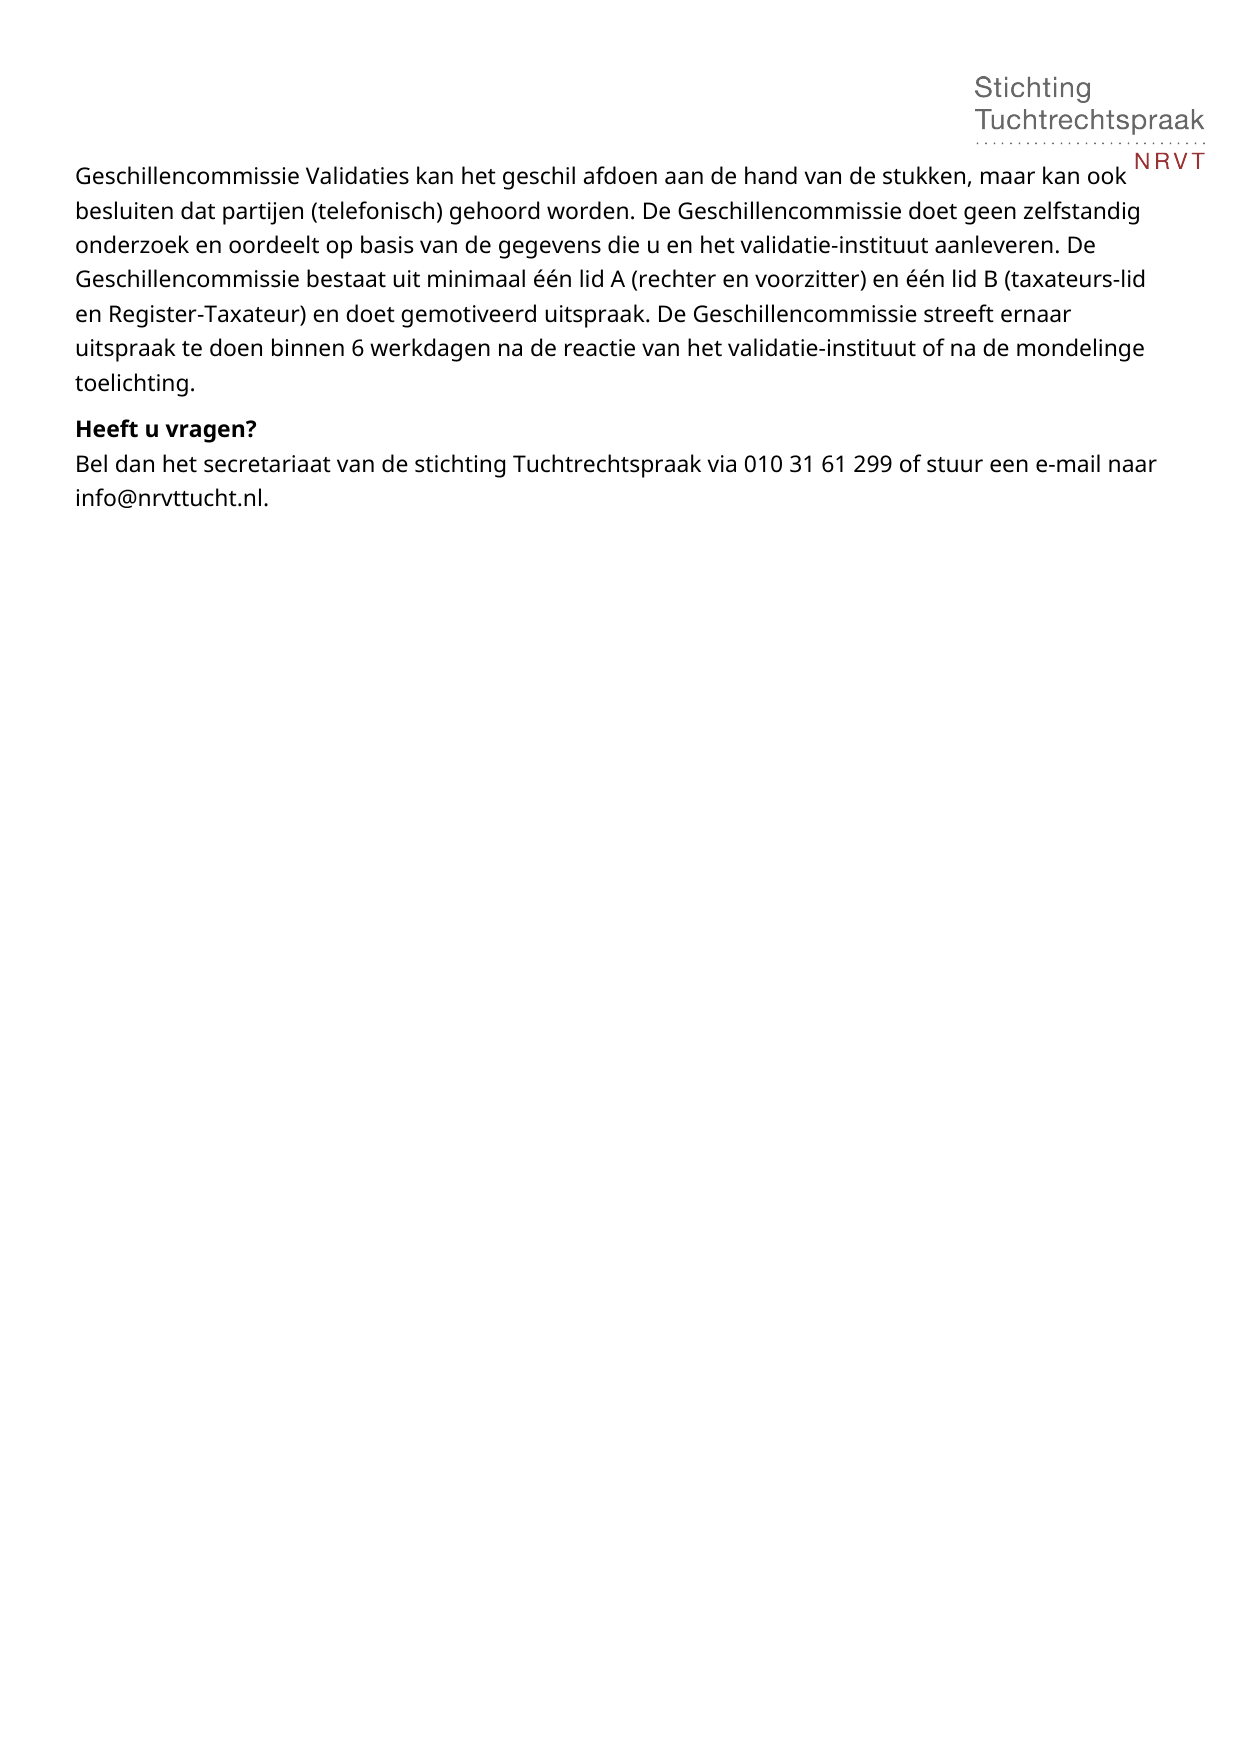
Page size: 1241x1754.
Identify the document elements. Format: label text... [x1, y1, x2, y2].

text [75, 160, 1165, 398]
picture [975, 76, 1210, 169]
text Heeft u vragen? Bel dan het secretariaat van de stichting Tuchtrechtspraak via 010 31 61 299 of stuur een e-mail naar info@nrvttucht.nl. [75, 413, 1165, 513]
